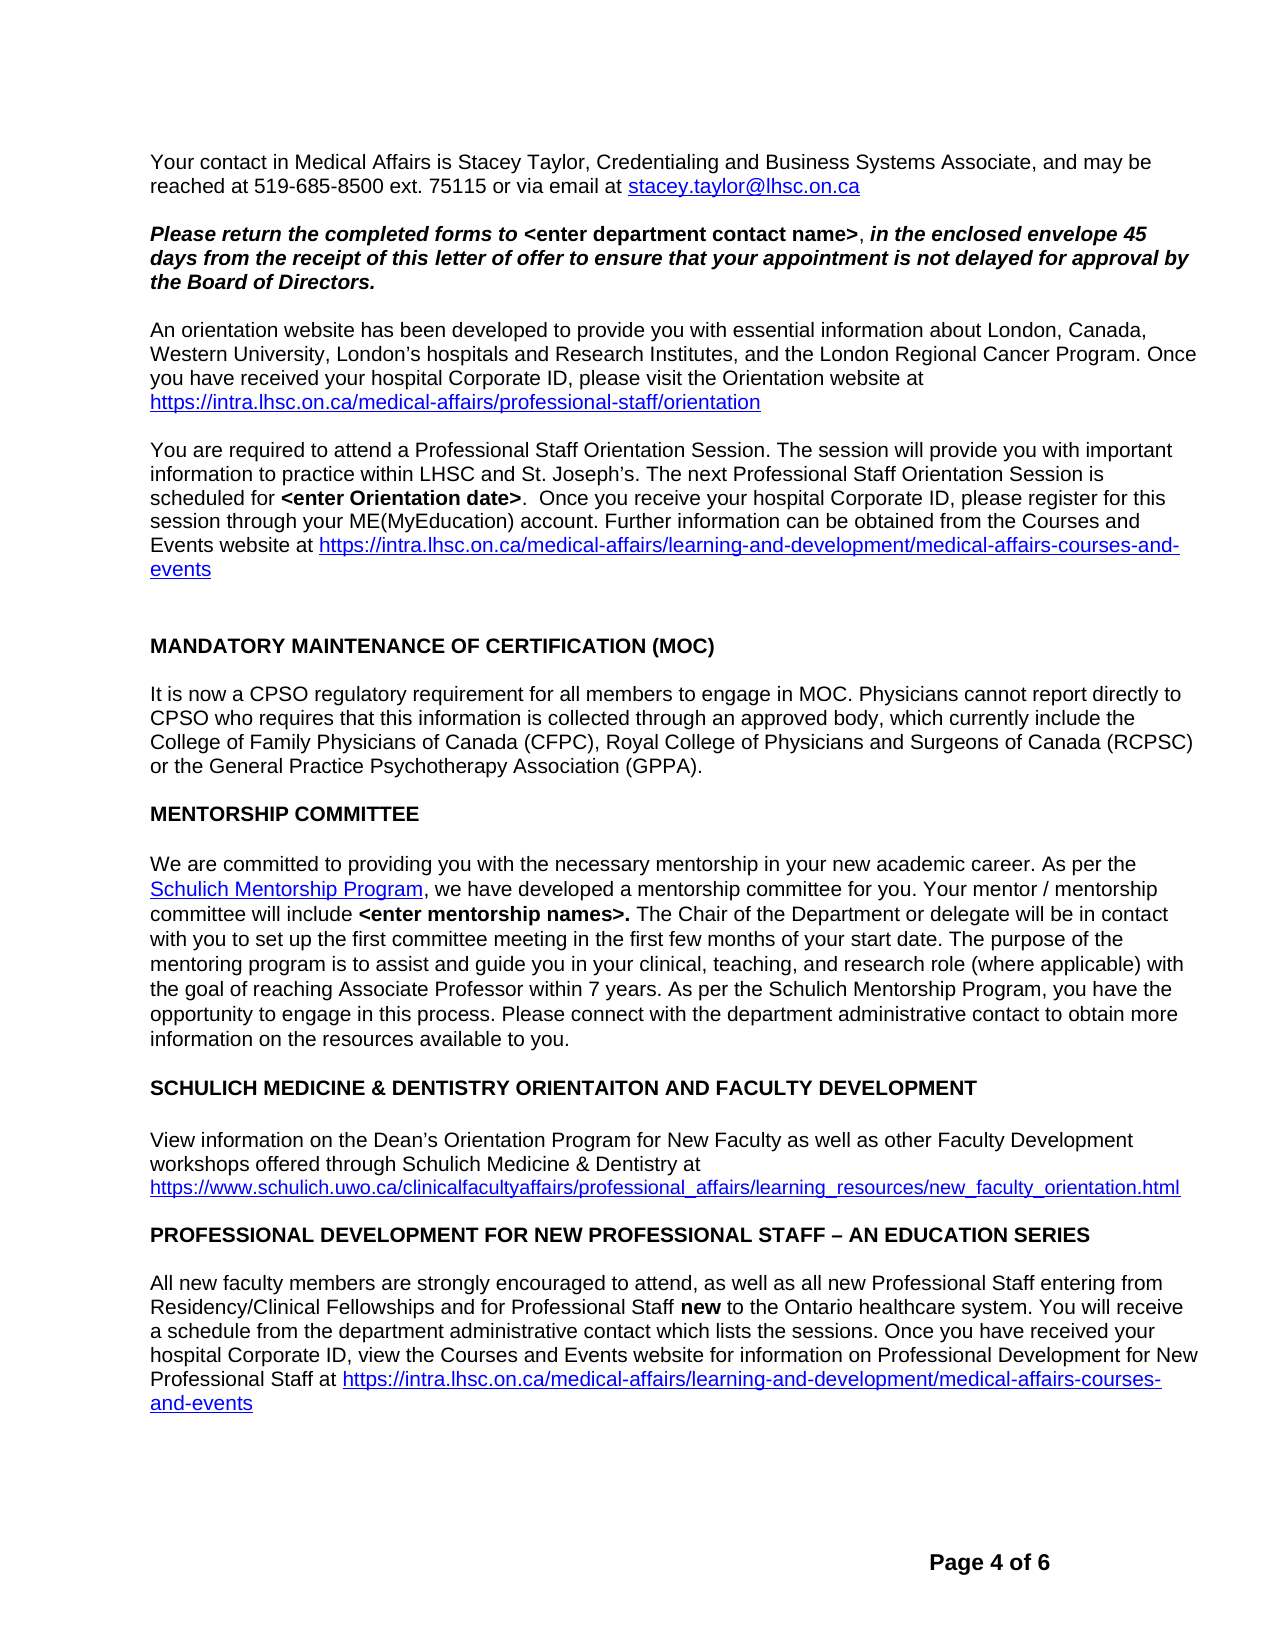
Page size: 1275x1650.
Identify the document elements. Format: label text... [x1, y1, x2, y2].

text We are committed to providing you with the necessary mentorship in your new academic career. As per the Schulich Mentorship Program, we have developed a mentorship committee for you. Your mentor / mentorship committee will include <enter mentorship names>. The Chair of the Department or delegate will be in contact with you to set up the first committee meeting in the first few months of your start date. The purpose of the mentoring program is to assist and guide you in your clinical, teaching, and research role (where applicable) with the goal of reaching Associate Professor within 7 years. As per the Schulich Mentorship Program, you have the opportunity to engage in this process. Please connect with the department administrative contact to obtain more information on the resources available to you. [150, 851, 1200, 1051]
text MENTORSHIP COMMITTEE [150, 802, 1200, 826]
text It is now a CPSO regulatory requirement for all members to engage in MOC. Physicians cannot report directly to CPSO who requires that this information is collected through an approved body, which currently include the College of Family Physicians of Canada (CFPC), Royal College of Physicians and Surgeons of Canada (RCPSC) or the General Practice Psychotherapy Association (GPPA). [150, 682, 1200, 778]
text PROFESSIONAL DEVELOPMENT FOR NEW PROFESSIONAL STAFF – AN EDUCATION SERIES [150, 1223, 1200, 1247]
text An orientation website has been developed to provide you with essential information about London, Canada, Western University, London’s hospitals and Research Institutes, and the London Regional Cancer Program. Once you have received your hospital Corporate ID, please visit the Orientation website at https://intra.lhsc.on.ca/medical-affairs/professional-staff/orientation [150, 318, 1200, 413]
text View information on the Dean’s Orientation Program for New Faculty as well as other Faculty Development workshops offered through Schulich Medicine & Dentistry at https://www.schulich.uwo.ca/clinicalfacultyaffairs/professional_affairs/learning_resources/new_faculty_orientation.html [150, 1128, 1200, 1199]
text SCHULICH MEDICINE & DENTISTRY ORIENTAITON AND FACULTY DEVELOPMENT [150, 1076, 1200, 1099]
text You are required to attend a Professional Staff Orientation Session. The session will provide you with important information to practice within LHSC and St. Joseph’s. The next Professional Staff Orientation Session is scheduled for <enter Orientation date>. Once you receive your hospital Corporate ID, please register for this session through your ME(MyEducation) account. Further information can be obtained from the Courses and Events website at https://intra.lhsc.on.ca/medical-affairs/learning-and-development/medical-affairs-courses-and-events [150, 437, 1200, 581]
text MANDATORY MAINTENANCE OF CERTIFICATION (MOC) [150, 634, 1200, 658]
text Please return the completed forms to <enter department contact name>, in the enclosed envelope 45 days from the receipt of this letter of offer to ensure that your appointment is not delayed for approval by the Board of Directors. [150, 222, 1200, 294]
text Your contact in Medical Affairs is Stacey Taylor, Credentialing and Business Systems Associate, and may be reached at 519-685-8500 ext. 75115 or via email at stacey.taylor@lhsc.on.ca [150, 150, 1200, 198]
text All new faculty members are strongly encouraged to attend, as well as all new Professional Staff entering from Residency/Clinical Fellowships and for Professional Staff new to the Ontario healthcare system. You will receive a schedule from the department administrative contact which lists the sessions. Once you have received your hospital Corporate ID, view the Courses and Events website for information on Professional Development for New Professional Staff at https://intra.lhsc.on.ca/medical-affairs/learning-and-development/medical-affairs-courses-and-events [150, 1271, 1200, 1414]
